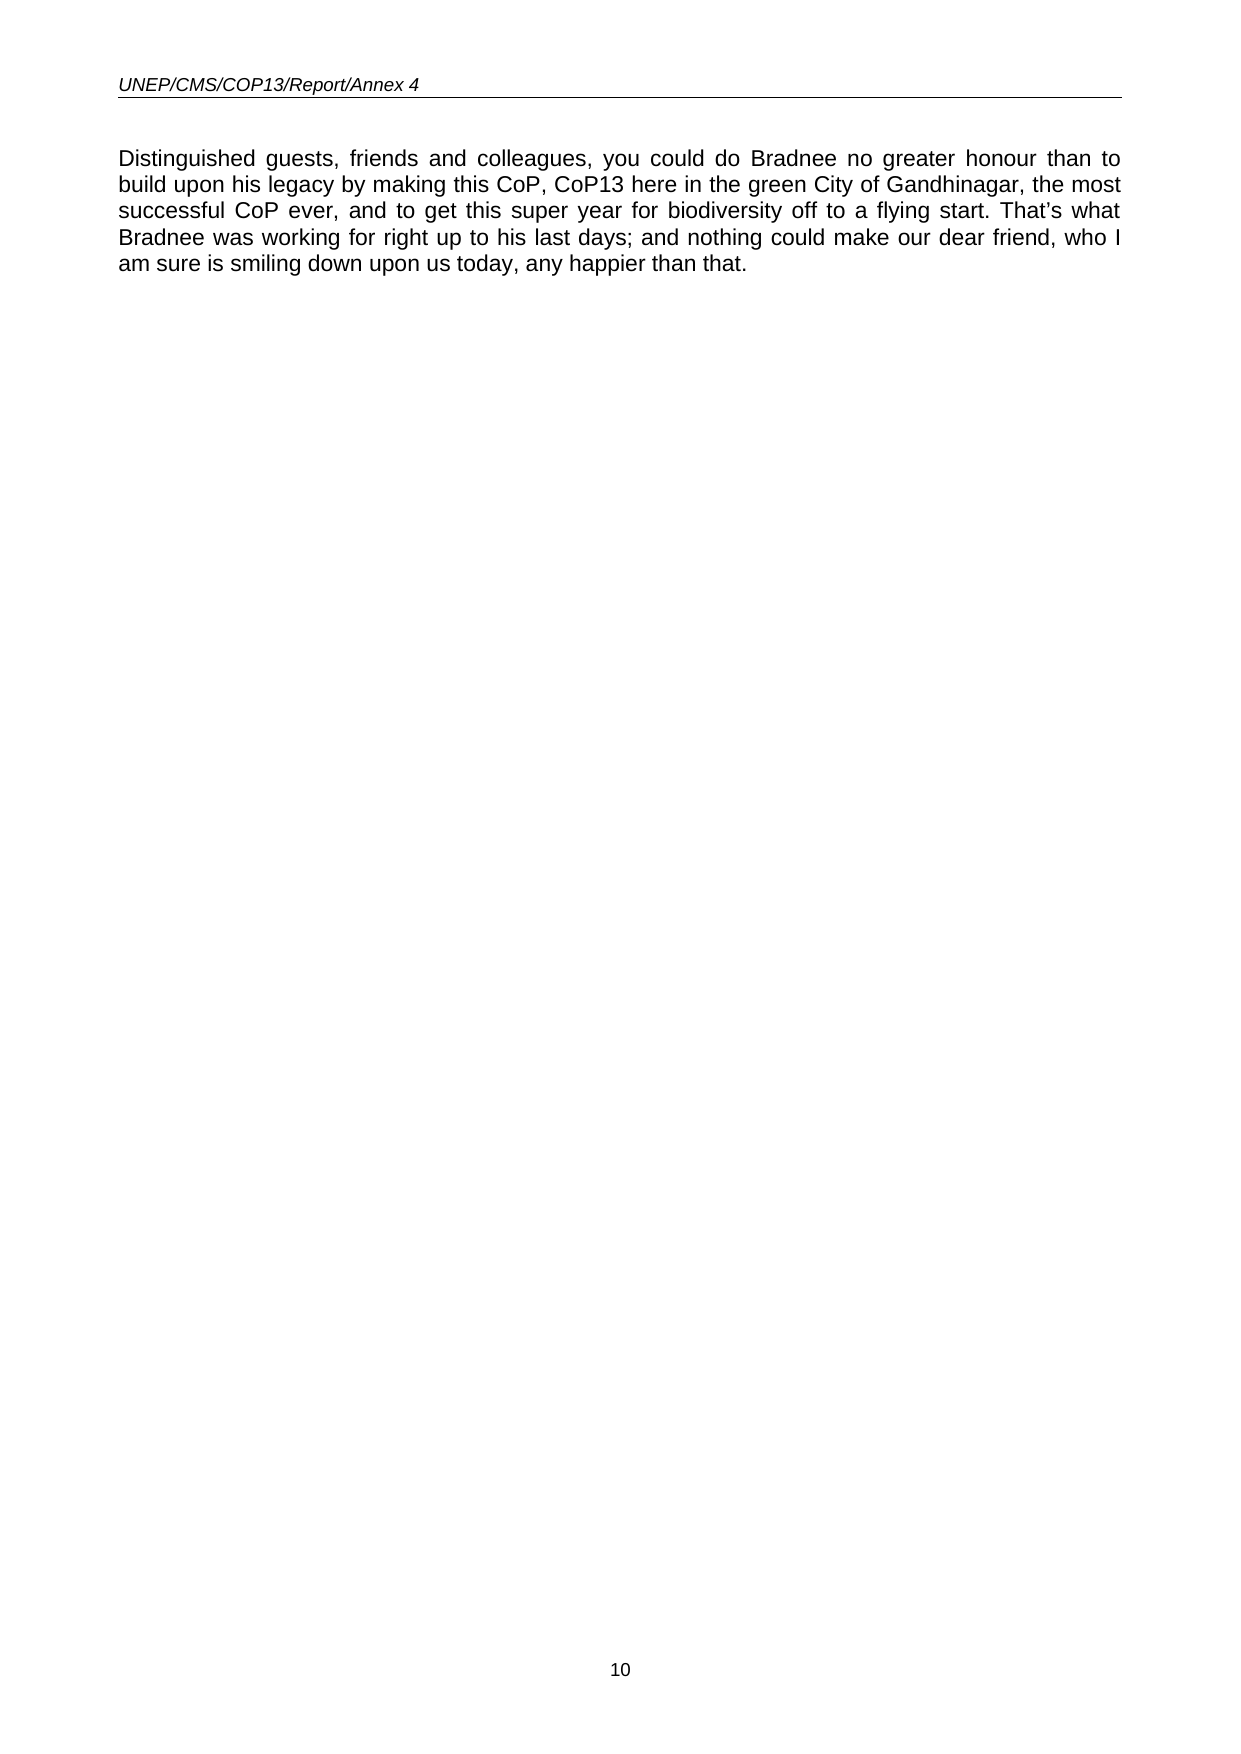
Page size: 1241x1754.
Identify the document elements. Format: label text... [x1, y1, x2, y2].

text Distinguished guests, friends and colleagues, you could do Bradnee no greater honour than to build upon his legacy by making this CoP, CoP13 here in the green City of Gandhinagar, the most successful CoP ever, and to get this super year for biodiversity off to a flying start. That’s what Bradnee was working for right up to his last days; and nothing could make our dear friend, who I am sure is smiling down upon us today, any happier than that. [118, 144, 1122, 276]
